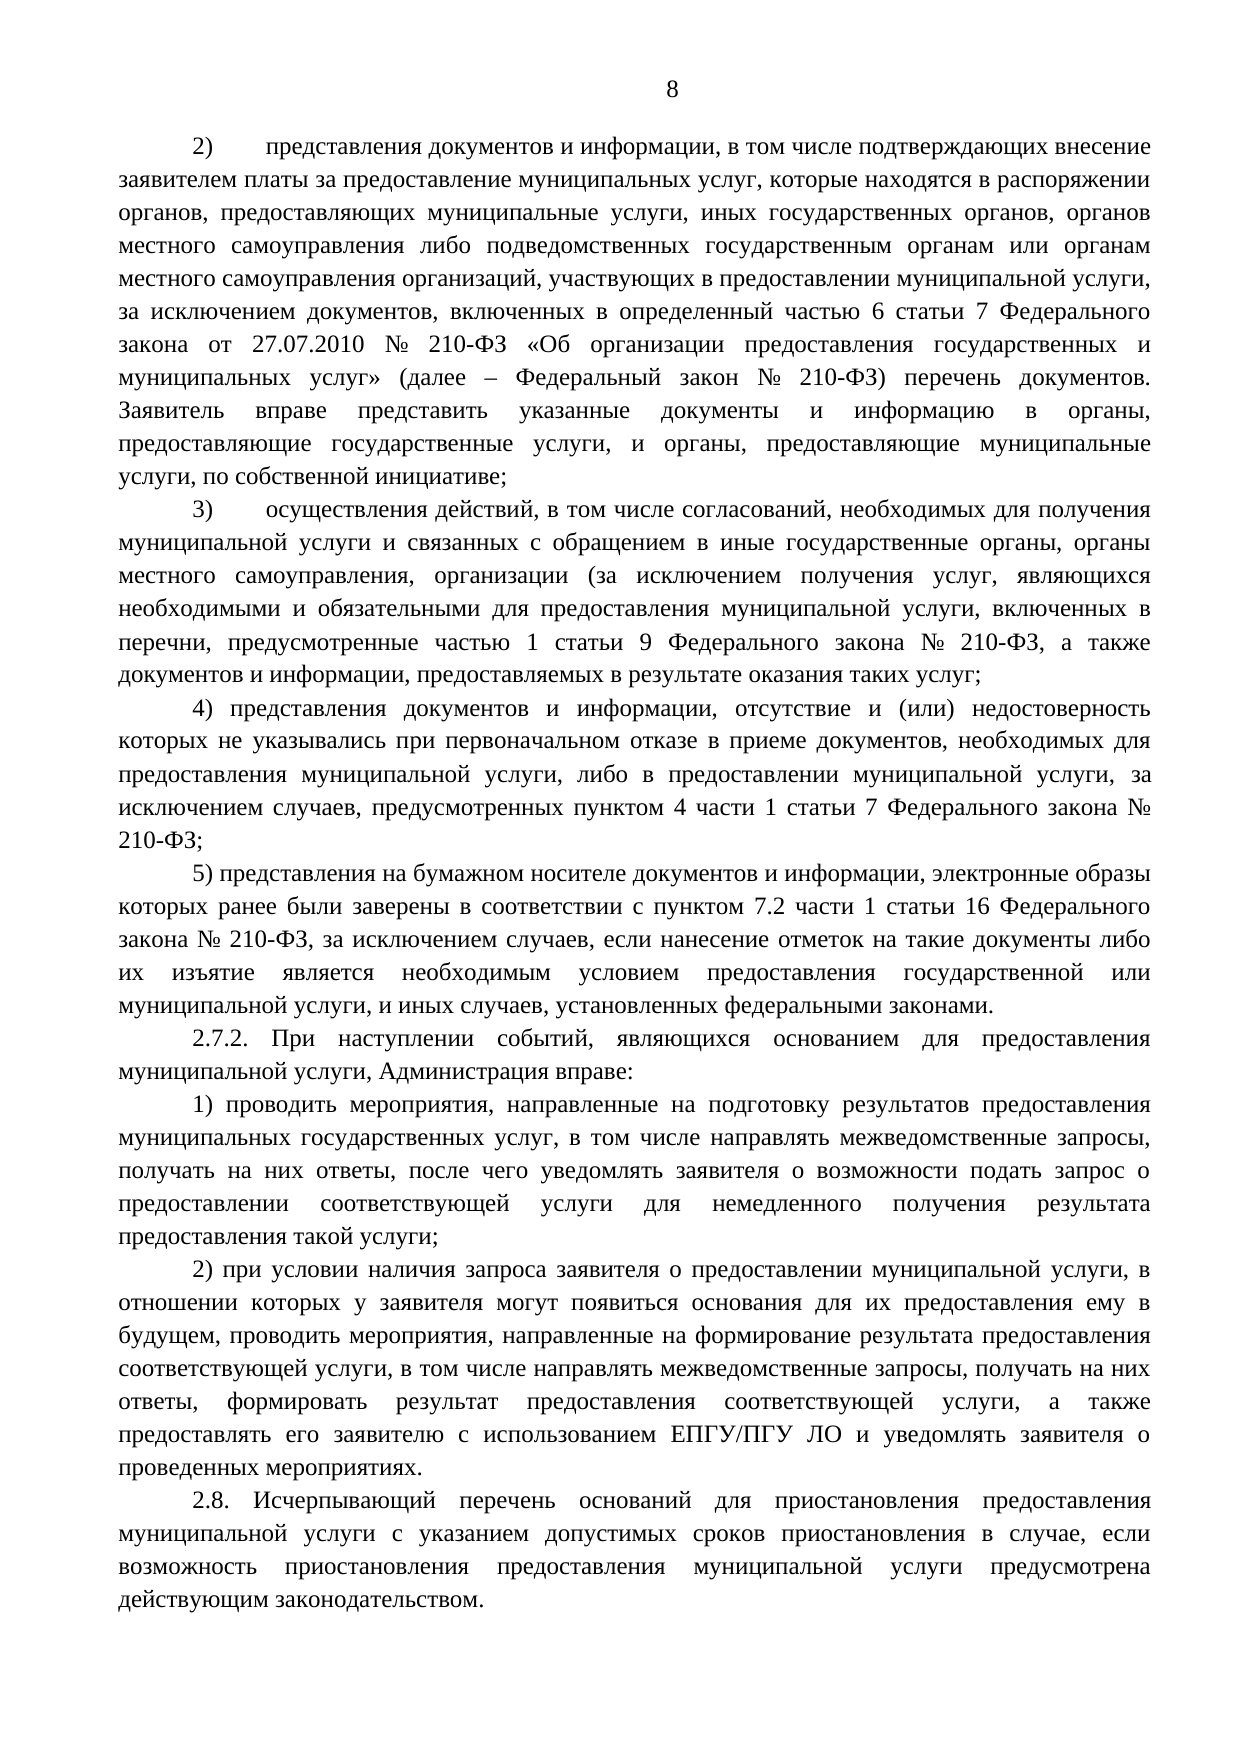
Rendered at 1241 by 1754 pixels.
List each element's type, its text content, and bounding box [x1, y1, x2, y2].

text 1) проводить мероприятия, направленные на подготовку результатов предоставления муниципальных государственных услуг, в том числе направлять межведомственные запросы, получать на них ответы, после чего уведомлять заявителя о возможности подать запрос о предоставлении соответствующей услуги для немедленного получения результата предоставления такой услуги; [118, 1089, 1152, 1250]
text 5) представления на бумажном носителе документов и информации, электронные образы которых ранее были заверены в соответствии с пунктом 7.2 части 1 статьи 16 Федерального закона № 210-ФЗ, за исключением случаев, если нанесение отметок на такие документы либо их изъятие является необходимым условием предоставления государственной или муниципальной услуги, и иных случаев, установленных федеральными законами. [118, 858, 1152, 1018]
text 2.8. Исчерпывающий перечень оснований для приостановления предоставления муниципальной услуги с указанием допустимых сроков приостановления в случае, если возможность приостановления предоставления муниципальной услуги предусмотрена действующим законодательством. [118, 1485, 1152, 1613]
text 3) осуществления действий, в том числе согласований, необходимых для получения муниципальной услуги и связанных с обращением в иные государственные органы, органы местного самоуправления, организации (за исключением получения услуг, являющихся необходимыми и обязательными для предоставления муниципальной услуги, включенных в перечни, предусмотренные частью 1 статьи 9 Федерального закона № 210-ФЗ, а также документов и информации, предоставляемых в результате оказания таких услуг; [118, 494, 1152, 688]
text 4) представления документов и информации, отсутствие и (или) недостоверность которых не указывались при первоначальном отказе в приеме документов, необходимых для предоставления муниципальной услуги, либо в предоставлении муниципальной услуги, за исключением случаев, предусмотренных пунктом 4 части 1 статьи 7 Федерального закона № 210-ФЗ; [118, 693, 1152, 853]
text 2) при условии наличия запроса заявителя о предоставлении муниципальной услуги, в отношении которых у заявителя могут появиться основания для их предоставления ему в будущем, проводить мероприятия, направленные на формирование результата предоставления соответствующей услуги, в том числе направлять межведомственные запросы, получать на них ответы, формировать результат предоставления соответствующей услуги, а также предоставлять его заявителю с использованием ЕПГУ/ПГУ ЛО и уведомлять заявителя о проведенных мероприятиях. [118, 1254, 1152, 1481]
text 2) представления документов и информации, в том числе подтверждающих внесение заявителем платы за предоставление муниципальных услуг, которые находятся в распоряжении органов, предоставляющих муниципальные услуги, иных государственных органов, органов местного самоуправления либо подведомственных государственным органам или органам местного самоуправления организаций, участвующих в предоставлении муниципальной услуги, за исключением документов, включенных в определенный частью 6 статьи 7 Федерального закона от 27.07.2010 № 210-ФЗ «Об организации предоставления государственных и муниципальных услуг» (далее – Федеральный закон № 210-ФЗ) перечень документов. Заявитель вправе представить указанные документы и информацию в органы, предоставляющие государственные услуги, и органы, предоставляющие муниципальные услуги, по собственной инициативе; [118, 131, 1152, 490]
text 2.7.2. При наступлении событий, являющихся основанием для предоставления муниципальной услуги, Администрация вправе: [118, 1023, 1152, 1084]
